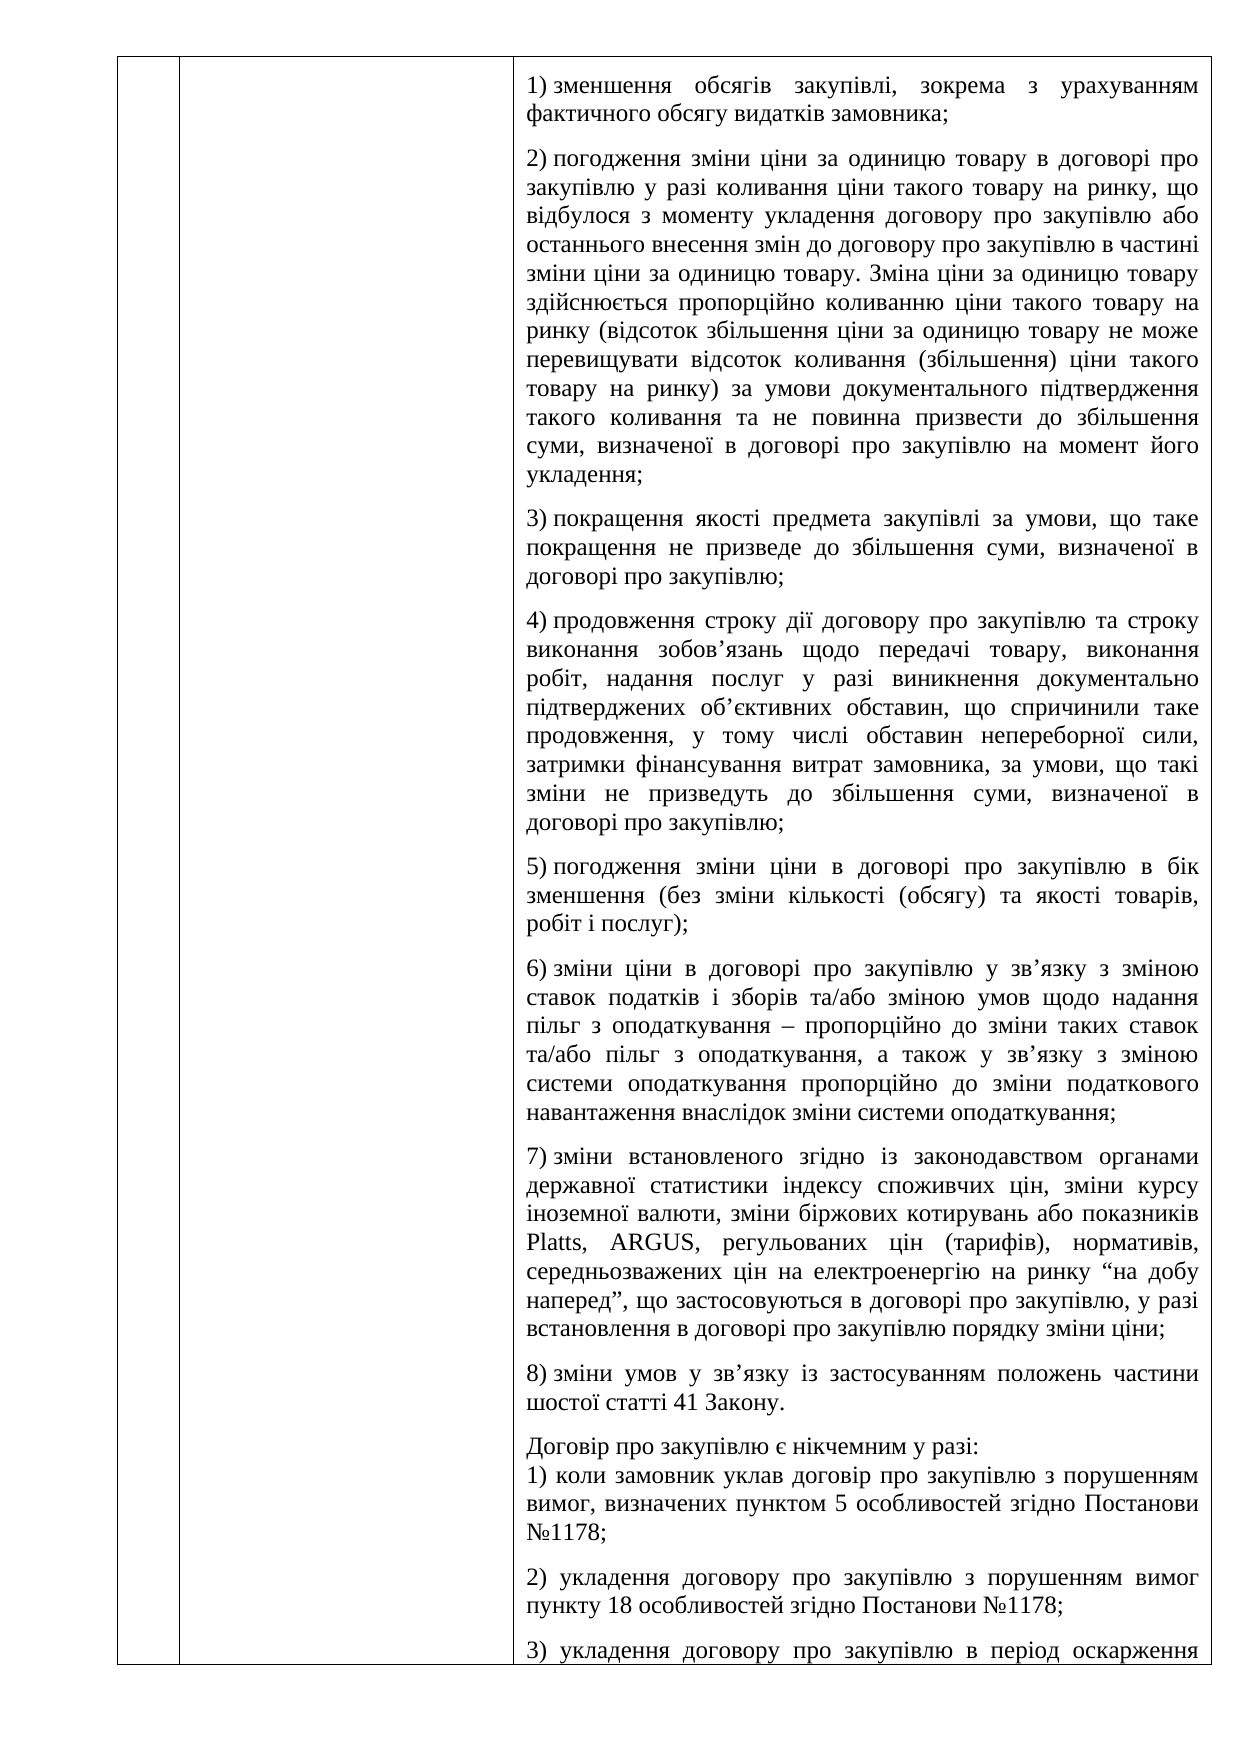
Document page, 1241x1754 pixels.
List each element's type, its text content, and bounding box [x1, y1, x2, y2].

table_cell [180, 57, 513, 1663]
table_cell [514, 57, 1211, 1663]
table_cell 4 [118, 57, 179, 1663]
